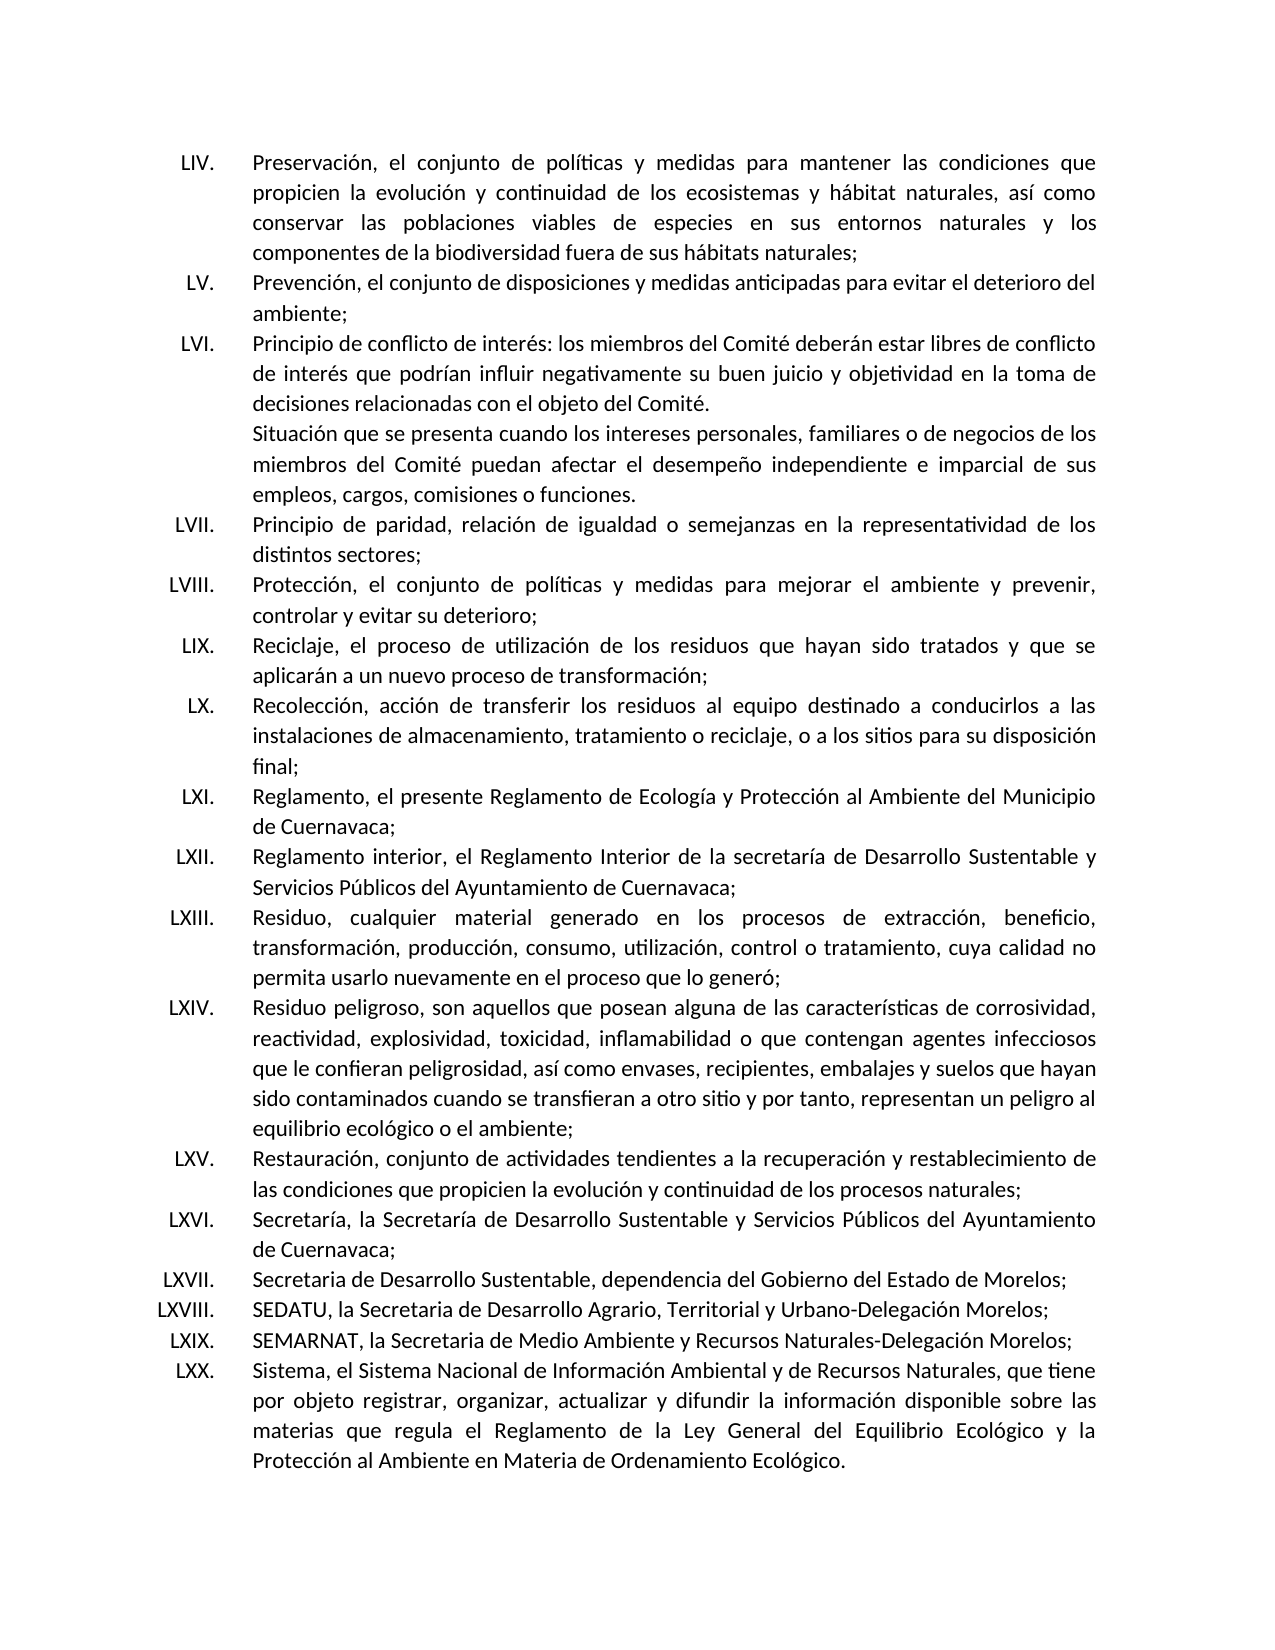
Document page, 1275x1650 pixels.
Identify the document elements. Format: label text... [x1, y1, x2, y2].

list Reglamento interior, el Reglamento Interior de la secretaría de Desarrollo Sustentable y Servicios Públicos del Ayuntamiento de Cuernavaca; [215, 842, 1098, 901]
list Preservación, el conjunto de políticas y medidas para mantener las condiciones que propicien la evolución y continuidad de los ecosistemas y hábitat naturales, así como conservar las poblaciones viables de especies en sus entornos naturales y los componentes de la biodiversidad fuera de sus hábitats naturales; [215, 148, 1098, 266]
list Principio de paridad, relación de igualdad o semejanzas en la representatividad de los distintos sectores; [215, 510, 1098, 568]
list SEDATU, la Secretaria de Desarrollo Agrario, Territorial y Urbano-Delegación Morelos; [215, 1296, 1098, 1323]
list Principio de conflicto de interés: los miembros del Comité deberán estar libres de conflicto de interés que podrían influir negativamente su buen juicio y objetividad en la toma de decisiones relacionadas con el objeto del Comité. [215, 329, 1098, 417]
list Sistema, el Sistema Nacional de Información Ambiental y de Recursos Naturales, que tiene por objeto registrar, organizar, actualizar y difundir la información disponible sobre las materias que regula el Reglamento de la Ley General del Equilibrio Ecológico y la Protección al Ambiente en Materia de Ordenamiento Ecológico. [215, 1356, 1098, 1474]
list Protección, el conjunto de políticas y medidas para mejorar el ambiente y prevenir, controlar y evitar su deterioro; [215, 571, 1098, 629]
list Secretaría, la Secretaría de Desarrollo Sustentable y Servicios Públicos del Ayuntamiento de Cuernavaca; [215, 1205, 1098, 1263]
list Reciclaje, el proceso de utilización de los residuos que hayan sido tratados y que se aplicarán a un nuevo proceso de transformación; [215, 631, 1098, 689]
list Restauración, conjunto de actividades tendientes a la recuperación y restablecimiento de las condiciones que propicien la evolución y continuidad de los procesos naturales; [215, 1144, 1098, 1203]
list Prevención, el conjunto de disposiciones y medidas anticipadas para evitar el deterioro del ambiente; [215, 268, 1098, 327]
list Residuo peligroso, son aquellos que posean alguna de las características de corrosividad, reactividad, explosividad, toxicidad, inflamabilidad o que contengan agentes infecciosos que le confieran peligrosidad, así como envases, recipientes, embalajes y suelos que hayan sido contaminados cuando se transfieran a otro sitio y por tanto, representan un peligro al equilibrio ecológico o el ambiente; [215, 993, 1098, 1142]
list Residuo, cualquier material generado en los procesos de extracción, beneficio, transformación, producción, consumo, utilización, control o tratamiento, cuya calidad no permita usarlo nuevamente en el proceso que lo generó; [215, 903, 1098, 991]
list Secretaria de Desarrollo Sustentable, dependencia del Gobierno del Estado de Morelos; [215, 1265, 1098, 1293]
list Recolección, acción de transferir los residuos al equipo destinado a conducirlos a las instalaciones de almacenamiento, tratamiento o reciclaje, o a los sitios para su disposición final; [215, 691, 1098, 780]
list Situación que se presenta cuando los intereses personales, familiares o de negocios de los miembros del Comité puedan afectar el desempeño independiente e imparcial de sus empleos, cargos, comisiones o funciones. [252, 419, 1098, 508]
list SEMARNAT, la Secretaria de Medio Ambiente y Recursos Naturales-Delegación Morelos; [215, 1326, 1098, 1354]
list Reglamento, el presente Reglamento de Ecología y Protección al Ambiente del Municipio de Cuernavaca; [215, 782, 1098, 840]
